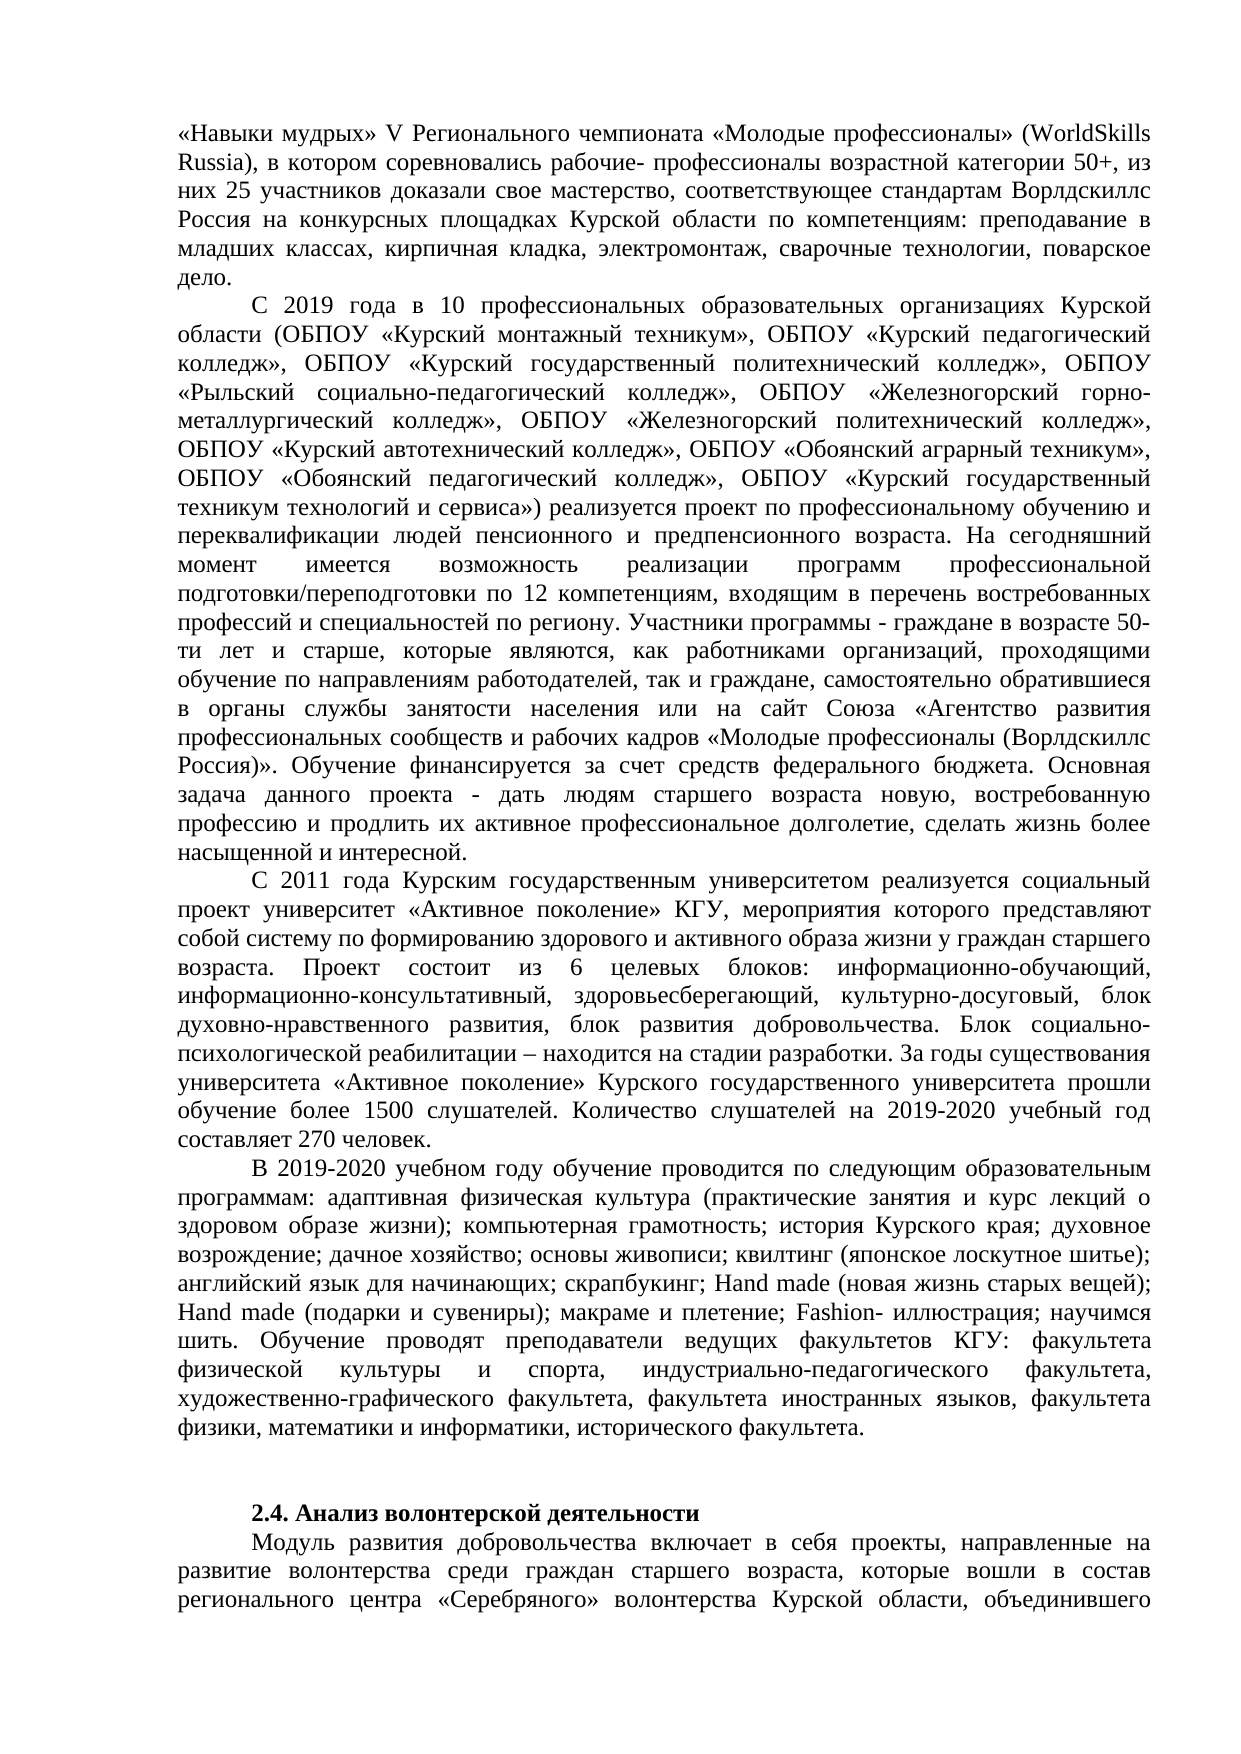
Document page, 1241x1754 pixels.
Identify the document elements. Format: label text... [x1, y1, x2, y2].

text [177, 118, 1152, 291]
text С 2019 года в 10 профессиональных образовательных организациях Курской области (ОБПОУ «Курский монтажный техникум», ОБПОУ «Курский педагогический колледж», ОБПОУ «Курский государственный политехнический колледж», ОБПОУ «Рыльский социально-педагогический колледж», ОБПОУ «Железногорский горно-металлургический колледж», ОБПОУ «Железногорский политехнический колледж», ОБПОУ «Курский автотехнический колледж», ОБПОУ «Обоянский аграрный техникум», ОБПОУ «Обоянский педагогический колледж», ОБПОУ «Курский государственный техникум технологий и сервиса») реализуется проект по профессиональному обучению и переквалификации людей пенсионного и предпенсионного возраста. На сегодняшний момент имеется возможность реализации программ профессиональной подготовки/переподготовки по 12 компетенциям, входящим в перечень востребованных профессий и специальностей по региону. Участники программы - граждане в возрасте 50-ти лет и старше, которые являются, как работниками организаций, проходящими обучение по направлениям работодателей, так и граждане, самостоятельно обратившиеся в органы службы занятости населения или на сайт Союза «Агентство развития профессиональных сообществ и рабочих кадров «Молодые профессионалы (Ворлдскиллс Россия)». Обучение финансируется за счет средств федерального бюджета. Основная задача данного проекта - дать людям старшего возраста новую, востребованную профессию и продлить их активное профессиональное долголетие, сделать жизнь более насыщенной и интересной. [177, 291, 1152, 866]
text В 2019-2020 учебном году обучение проводится по следующим образовательным программам: адаптивная физическая культура (практические занятия и курс лекций о здоровом образе жизни); компьютерная грамотность; история Курского края; духовное возрождение; дачное хозяйство; основы живописи; квилтинг (японское лоскутное шитье); английский язык для начинающих; скрапбукинг; Hand made (новая жизнь старых вещей); Hand made (подарки и сувениры); макраме и плетение; Fashion- иллюстрация; научимся шить. Обучение проводят преподаватели ведущих факультетов КГУ: факультета физической культуры и спорта, индустриально-педагогического факультета, художественно-графического факультета, факультета иностранных языков, факультета физики, математики и информатики, исторического факультета. [177, 1153, 1152, 1441]
text 2.4. Анализ волонтерской деятельности [177, 1498, 1152, 1527]
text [177, 1527, 1152, 1613]
text С 2011 года Курским государственным университетом реализуется социальный проект университет «Активное поколение» КГУ, мероприятия которого представляют собой систему по формированию здорового и активного образа жизни у граждан старшего возраста. Проект состоит из 6 целевых блоков: информационно-обучающий, информационно-консультативный, здоровьесберегающий, культурно-досуговый, блок духовно-нравственного развития, блок развития добровольчества. Блок социально-психологической реабилитации – находится на стадии разработки. За годы существования университета «Активное поколение» Курского государственного университета прошли обучение более 1500 слушателей. Количество слушателей на 2019-2020 учебный год составляет 270 человек. [177, 866, 1152, 1153]
